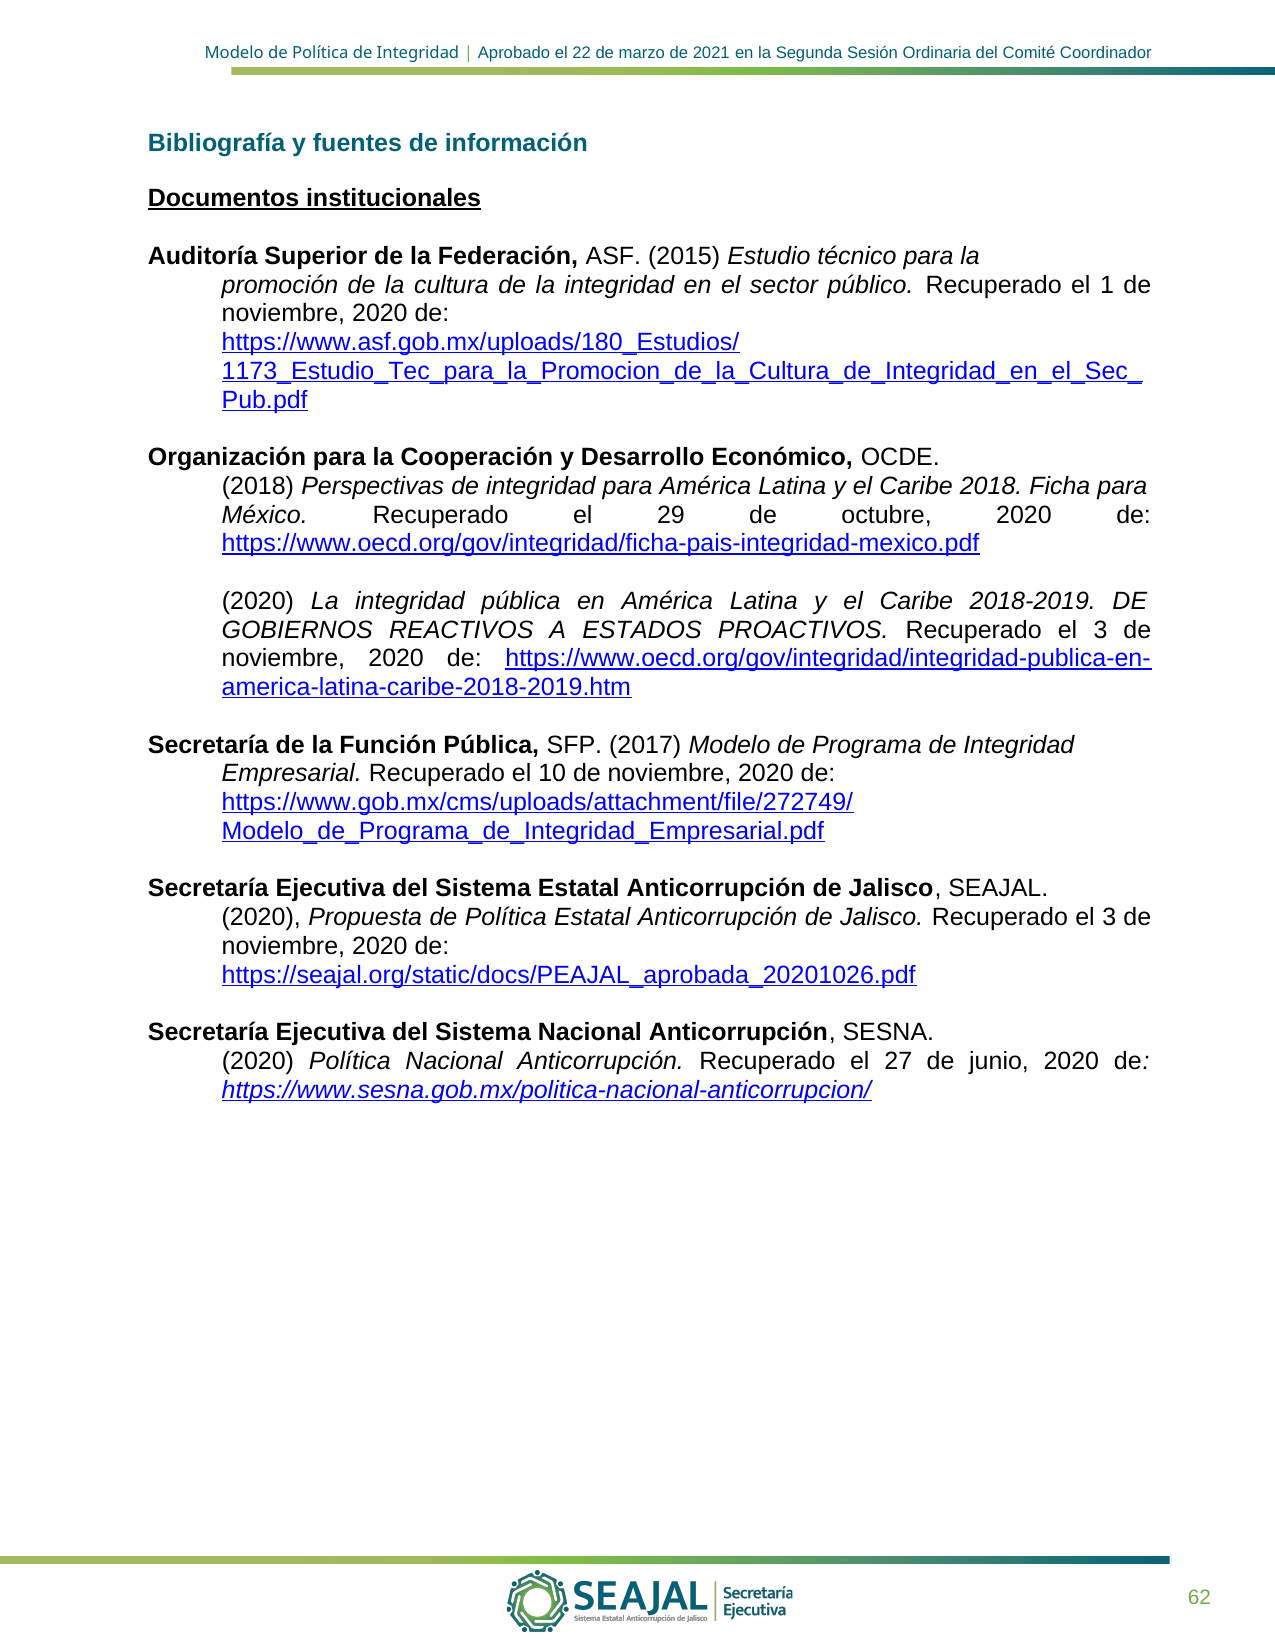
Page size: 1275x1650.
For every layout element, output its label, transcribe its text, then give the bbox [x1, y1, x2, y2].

text promoción de la cultura de la integridad en el sector público. Recuperado el 1 de noviembre, 2020 de: [221, 270, 1152, 327]
picture [825, 46, 831, 58]
text Empresarial. Recuperado el 10 de noviembre, 2020 de: [221, 758, 1152, 787]
picture [1110, 49, 1116, 58]
text Documentos institucionales [148, 183, 1152, 212]
text (2018) Perspectivas de integridad para América Latina y el Caribe 2018. Ficha para México. Recuperado el 29 de octubre, 2020 de: https://www.oecd.org/gov/integridad/ficha-pais-integridad-mexico.pdf [221, 471, 1152, 557]
picture [745, 49, 751, 58]
text (2020) Política Nacional Anticorrupción. Recuperado el 27 de junio, 2020 de: https://www.sesna.gob.mx/politica-nacional-anticorrupcion/ [221, 1046, 1152, 1103]
picture [797, 49, 803, 61]
picture [231, 67, 1275, 75]
text Organización para la Cooperación y Desarrollo Económico, OCDE. [148, 442, 1152, 471]
picture [506, 1570, 793, 1632]
picture [0, 1556, 1170, 1564]
text Secretaría Ejecutiva del Sistema Nacional Anticorrupción, SESNA. [148, 1017, 1152, 1046]
text (2020) La integridad pública en América Latina y el Caribe 2018-2019. DE GOBIERNOS REACTIVOS A ESTADOS PROACTIVOS. Recuperado el 3 de noviembre, 2020 de: https://www.oecd.org/gov/integridad/integridad-publica-en-america-latina-caribe-2018-2019.htm [221, 586, 1152, 701]
text https://seajal.org/static/docs/PEAJAL_aprobada_20201026.pdf [221, 960, 1152, 988]
picture [935, 49, 941, 58]
text Secretaría Ejecutiva del Sistema Estatal Anticorrupción de Jalisco, SEAJAL. [148, 873, 1152, 902]
text Auditoría Superior de la Federación, ASF. (2015) Estudio técnico para la [148, 241, 1152, 270]
text Secretaría de la Función Pública, SFP. (2017) Modelo de Programa de Integridad [148, 730, 1152, 758]
text (2020), Propuesta de Política Estatal Anticorrupción de Jalisco. Recuperado el 3 de noviembre, 2020 de: [221, 902, 1152, 960]
subtitle Bibliografía y fuentes de información [148, 128, 1152, 157]
text https://www.gob.mx/cms/uploads/attachment/file/272749/Modelo_de_Programa_de_Integridad_Empresarial.pdf [221, 787, 1152, 845]
picture [514, 46, 520, 58]
text https://www.asf.gob.mx/uploads/180_Estudios/1173_Estudio_Tec_para_la_Promocion_de_la_Cultura_de_Integridad_en_el_Sec_Pub.pdf [221, 327, 1152, 413]
picture [1097, 46, 1103, 58]
